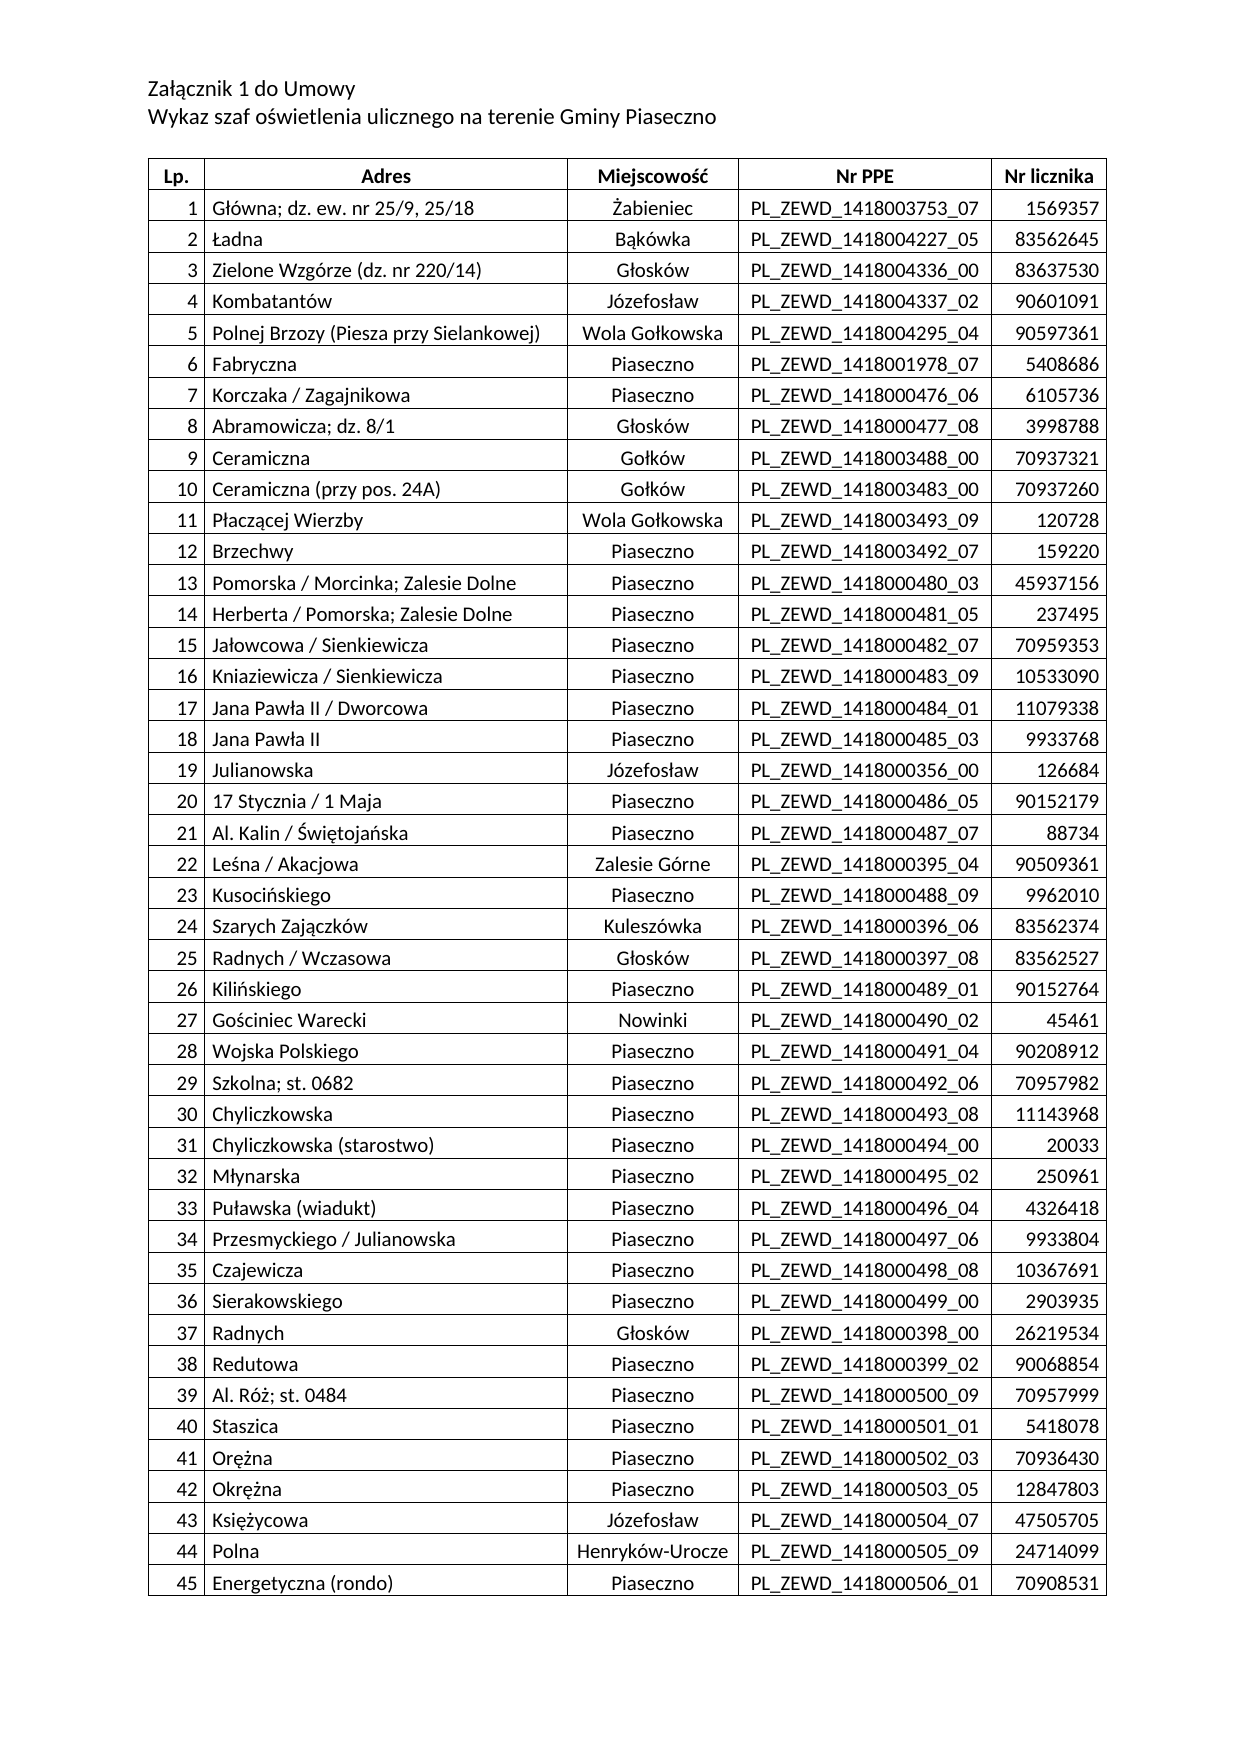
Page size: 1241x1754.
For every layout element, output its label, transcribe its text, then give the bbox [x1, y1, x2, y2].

table_cell 120728 [992, 503, 1106, 533]
table_cell PL_ZEWD_1418000399_02 [739, 1346, 991, 1377]
table_cell PL_ZEWD_1418000483_09 [739, 659, 991, 689]
table_cell 9933804 [992, 1221, 1106, 1252]
table_cell PL_ZEWD_1418000490_02 [739, 1003, 991, 1033]
table_cell PL_ZEWD_1418000398_00 [739, 1315, 991, 1345]
table_cell Piaseczno [568, 565, 738, 595]
table_cell Kniaziewicza / Sienkiewicza [205, 659, 567, 689]
table_cell PL_ZEWD_1418003488_00 [739, 440, 991, 470]
table_cell 1 [149, 190, 204, 220]
table_cell PL_ZEWD_1418003492_07 [739, 534, 991, 564]
table_cell Wojska Polskiego [205, 1034, 567, 1064]
table_cell PL_ZEWD_1418000395_04 [739, 846, 991, 877]
table_cell PL_ZEWD_1418000491_04 [739, 1034, 991, 1064]
table_cell 11 [149, 503, 204, 533]
table_header Lp. [149, 159, 204, 189]
table_cell 38 [149, 1346, 204, 1377]
table_cell Piaseczno [568, 815, 738, 845]
table_cell PL_ZEWD_1418000501_01 [739, 1409, 991, 1439]
table_cell 2903935 [992, 1284, 1106, 1314]
table_cell 3 [149, 253, 204, 283]
table_cell Piaseczno [568, 1284, 738, 1314]
table_cell 12 [149, 534, 204, 564]
table_header Miejscowość [568, 159, 738, 189]
table_cell 5 [149, 315, 204, 345]
table_cell 24714099 [992, 1534, 1106, 1564]
table_cell PL_ZEWD_1418000493_08 [739, 1096, 991, 1127]
table_cell Głosków [568, 253, 738, 283]
table_cell Piaseczno [568, 784, 738, 814]
table_cell 4 [149, 284, 204, 314]
table_cell Czajewicza [205, 1253, 567, 1283]
table_cell Józefosław [568, 1503, 738, 1533]
table_cell 10 [149, 471, 204, 502]
table_cell Piaseczno [568, 1065, 738, 1095]
table_cell 44 [149, 1534, 204, 1564]
table_cell PL_ZEWD_1418000499_00 [739, 1284, 991, 1314]
table_cell PL_ZEWD_1418000476_06 [739, 378, 991, 408]
table_cell Płaczącej Wierzby [205, 503, 567, 533]
table_cell 25 [149, 940, 204, 970]
table_cell 1569357 [992, 190, 1106, 220]
table_cell PL_ZEWD_1418003483_00 [739, 471, 991, 502]
table_cell Piaseczno [568, 1253, 738, 1283]
table_cell PL_ZEWD_1418000397_08 [739, 940, 991, 970]
table_cell 9 [149, 440, 204, 470]
table_cell 88734 [992, 815, 1106, 845]
table_cell Piaseczno [568, 534, 738, 564]
table_cell 43 [149, 1503, 204, 1533]
table_cell 12847803 [992, 1471, 1106, 1502]
table_cell PL_ZEWD_1418000497_06 [739, 1221, 991, 1252]
table_cell 90509361 [992, 846, 1106, 877]
table_cell 35 [149, 1253, 204, 1283]
table_cell Redutowa [205, 1346, 567, 1377]
table_header Nr PPE [739, 159, 991, 189]
table_cell PL_ZEWD_1418000481_05 [739, 596, 991, 627]
table_cell PL_ZEWD_1418000504_07 [739, 1503, 991, 1533]
table_cell Gołków [568, 440, 738, 470]
table_cell 8 [149, 409, 204, 439]
table_cell PL_ZEWD_1418003493_09 [739, 503, 991, 533]
table_cell Leśna / Akacjowa [205, 846, 567, 877]
table_cell 26219534 [992, 1315, 1106, 1345]
table_cell 40 [149, 1409, 204, 1439]
table_cell 22 [149, 846, 204, 877]
table_cell PL_ZEWD_1418000482_07 [739, 628, 991, 658]
table_cell Abramowicza; dz. 8/1 [205, 409, 567, 439]
table_cell PL_ZEWD_1418000486_05 [739, 784, 991, 814]
table_cell Fabryczna [205, 346, 567, 377]
table_cell 83562374 [992, 909, 1106, 939]
table_cell Henryków-Urocze [568, 1534, 738, 1564]
table_header Nr licznika [992, 159, 1106, 189]
table_cell 90597361 [992, 315, 1106, 345]
table_cell Zielone Wzgórze (dz. nr 220/14) [205, 253, 567, 283]
table_cell Energetyczna (rondo) [205, 1565, 567, 1595]
table_cell Główna; dz. ew. nr 25/9, 25/18 [205, 190, 567, 220]
table_cell 39 [149, 1378, 204, 1408]
table_cell Piaseczno [568, 378, 738, 408]
table_cell Wola Gołkowska [568, 503, 738, 533]
table_cell PL_ZEWD_1418000495_02 [739, 1159, 991, 1189]
table_cell Piaseczno [568, 1471, 738, 1502]
table_cell 42 [149, 1471, 204, 1502]
table_cell 10367691 [992, 1253, 1106, 1283]
table_cell 32 [149, 1159, 204, 1189]
table_cell Okrężna [205, 1471, 567, 1502]
table_cell Gościniec Warecki [205, 1003, 567, 1033]
table_cell 70936430 [992, 1440, 1106, 1470]
table_cell Piaseczno [568, 1190, 738, 1220]
table_cell Żabieniec [568, 190, 738, 220]
table_cell 17 Stycznia / 1 Maja [205, 784, 567, 814]
table_cell 90601091 [992, 284, 1106, 314]
table_cell 70908531 [992, 1565, 1106, 1595]
table_cell Piaseczno [568, 1096, 738, 1127]
table_cell Herberta / Pomorska; Zalesie Dolne [205, 596, 567, 627]
table_cell 23 [149, 878, 204, 908]
table_cell 90068854 [992, 1346, 1106, 1377]
table_cell Ceramiczna (przy pos. 24A) [205, 471, 567, 502]
table_cell Pomorska / Morcinka; Zalesie Dolne [205, 565, 567, 595]
table_cell 237495 [992, 596, 1106, 627]
table_cell Piaseczno [568, 346, 738, 377]
table_cell 126684 [992, 753, 1106, 783]
table_cell Piaseczno [568, 1346, 738, 1377]
table_cell 7 [149, 378, 204, 408]
table_cell 90152764 [992, 971, 1106, 1002]
table_cell 24 [149, 909, 204, 939]
table_cell Kuleszówka [568, 909, 738, 939]
table_cell Piaseczno [568, 1440, 738, 1470]
table_cell 4326418 [992, 1190, 1106, 1220]
table_cell Jałowcowa / Sienkiewicza [205, 628, 567, 658]
table_cell PL_ZEWD_1418004227_05 [739, 221, 991, 252]
table_cell 21 [149, 815, 204, 845]
table_cell Głosków [568, 940, 738, 970]
table_cell PL_ZEWD_1418000484_01 [739, 690, 991, 720]
table_cell 159220 [992, 534, 1106, 564]
table_cell Księżycowa [205, 1503, 567, 1533]
table_cell Szarych Zajączków [205, 909, 567, 939]
table_cell Piaseczno [568, 1128, 738, 1158]
table_cell Kusocińskiego [205, 878, 567, 908]
table_cell 26 [149, 971, 204, 1002]
table_cell Brzechwy [205, 534, 567, 564]
table_cell Jana Pawła II / Dworcowa [205, 690, 567, 720]
table_cell 250961 [992, 1159, 1106, 1189]
table_cell Piaseczno [568, 1034, 738, 1064]
table_cell 36 [149, 1284, 204, 1314]
table_cell Ładna [205, 221, 567, 252]
table_cell 83562645 [992, 221, 1106, 252]
table_cell Piaseczno [568, 628, 738, 658]
table_cell Puławska (wiadukt) [205, 1190, 567, 1220]
table_cell 2 [149, 221, 204, 252]
table_cell Józefosław [568, 753, 738, 783]
table_cell Piaseczno [568, 971, 738, 1002]
table_cell 17 [149, 690, 204, 720]
table_cell Polna [205, 1534, 567, 1564]
table_cell PL_ZEWD_1418000500_09 [739, 1378, 991, 1408]
table_cell Młynarska [205, 1159, 567, 1189]
table_cell Sierakowskiego [205, 1284, 567, 1314]
table_cell PL_ZEWD_1418000477_08 [739, 409, 991, 439]
table_cell Przesmyckiego / Julianowska [205, 1221, 567, 1252]
table_cell Al. Kalin / Świętojańska [205, 815, 567, 845]
table_cell 30 [149, 1096, 204, 1127]
table_cell PL_ZEWD_1418000492_06 [739, 1065, 991, 1095]
table_cell PL_ZEWD_1418000485_03 [739, 721, 991, 752]
table_cell PL_ZEWD_1418000396_06 [739, 909, 991, 939]
table_cell 19 [149, 753, 204, 783]
table_cell 45461 [992, 1003, 1106, 1033]
table_cell Piaseczno [568, 1159, 738, 1189]
table_cell 9933768 [992, 721, 1106, 752]
table_cell 27 [149, 1003, 204, 1033]
table_cell Piaseczno [568, 1221, 738, 1252]
table_cell 10533090 [992, 659, 1106, 689]
table_cell 37 [149, 1315, 204, 1345]
table_cell Kilińskiego [205, 971, 567, 1002]
table_cell Radnych [205, 1315, 567, 1345]
table_cell 90152179 [992, 784, 1106, 814]
table_cell PL_ZEWD_1418000496_04 [739, 1190, 991, 1220]
table_cell Chyliczkowska (starostwo) [205, 1128, 567, 1158]
table_cell PL_ZEWD_1418004295_04 [739, 315, 991, 345]
table_cell Piaseczno [568, 596, 738, 627]
table_cell 45 [149, 1565, 204, 1595]
table_cell 45937156 [992, 565, 1106, 595]
table_cell 83562527 [992, 940, 1106, 970]
table_header Adres [205, 159, 567, 189]
table_cell Głosków [568, 1315, 738, 1345]
table_cell 6105736 [992, 378, 1106, 408]
table_cell Głosków [568, 409, 738, 439]
table_cell PL_ZEWD_1418003753_07 [739, 190, 991, 220]
table_cell 13 [149, 565, 204, 595]
table_cell Piaseczno [568, 1565, 738, 1595]
table_cell PL_ZEWD_1418000489_01 [739, 971, 991, 1002]
table_cell 20033 [992, 1128, 1106, 1158]
table_cell Radnych / Wczasowa [205, 940, 567, 970]
table_cell 29 [149, 1065, 204, 1095]
table_cell 90208912 [992, 1034, 1106, 1064]
table_cell Orężna [205, 1440, 567, 1470]
table_cell Wola Gołkowska [568, 315, 738, 345]
table_cell PL_ZEWD_1418000480_03 [739, 565, 991, 595]
table_cell 83637530 [992, 253, 1106, 283]
table_cell Piaseczno [568, 1409, 738, 1439]
table_cell 9962010 [992, 878, 1106, 908]
table_cell 28 [149, 1034, 204, 1064]
table_cell 14 [149, 596, 204, 627]
table_cell 41 [149, 1440, 204, 1470]
table_cell PL_ZEWD_1418001978_07 [739, 346, 991, 377]
table_cell 31 [149, 1128, 204, 1158]
table_cell Jana Pawła II [205, 721, 567, 752]
table_cell Kombatantów [205, 284, 567, 314]
table_cell Józefosław [568, 284, 738, 314]
table_cell PL_ZEWD_1418000488_09 [739, 878, 991, 908]
table_cell Korczaka / Zagajnikowa [205, 378, 567, 408]
table_cell 70957982 [992, 1065, 1106, 1095]
table_cell PL_ZEWD_1418004336_00 [739, 253, 991, 283]
table_cell 70937260 [992, 471, 1106, 502]
table_cell 70937321 [992, 440, 1106, 470]
table_cell Gołków [568, 471, 738, 502]
table_cell 33 [149, 1190, 204, 1220]
table_cell 5408686 [992, 346, 1106, 377]
table_cell PL_ZEWD_1418000505_09 [739, 1534, 991, 1564]
table_cell PL_ZEWD_1418000506_01 [739, 1565, 991, 1595]
table_cell 3998788 [992, 409, 1106, 439]
table_cell Al. Róż; st. 0484 [205, 1378, 567, 1408]
table_cell Bąkówka [568, 221, 738, 252]
table_cell Piaseczno [568, 1378, 738, 1408]
table_cell 20 [149, 784, 204, 814]
table_cell Nowinki [568, 1003, 738, 1033]
table_cell Polnej Brzozy (Piesza przy Sielankowej) [205, 315, 567, 345]
table_cell 15 [149, 628, 204, 658]
table_cell PL_ZEWD_1418000502_03 [739, 1440, 991, 1470]
table_cell PL_ZEWD_1418000503_05 [739, 1471, 991, 1502]
table_cell Szkolna; st. 0682 [205, 1065, 567, 1095]
table_cell 5418078 [992, 1409, 1106, 1439]
table_cell 70959353 [992, 628, 1106, 658]
table_cell Piaseczno [568, 690, 738, 720]
table_cell 70957999 [992, 1378, 1106, 1408]
table_cell 11143968 [992, 1096, 1106, 1127]
table_cell Piaseczno [568, 878, 738, 908]
table_cell 18 [149, 721, 204, 752]
table_cell PL_ZEWD_1418004337_02 [739, 284, 991, 314]
table_cell PL_ZEWD_1418000356_00 [739, 753, 991, 783]
table_cell PL_ZEWD_1418000498_08 [739, 1253, 991, 1283]
table_cell PL_ZEWD_1418000494_00 [739, 1128, 991, 1158]
table_cell 16 [149, 659, 204, 689]
table_cell Chyliczkowska [205, 1096, 567, 1127]
table_cell Julianowska [205, 753, 567, 783]
table_cell Piaseczno [568, 721, 738, 752]
table_cell PL_ZEWD_1418000487_07 [739, 815, 991, 845]
table_cell Zalesie Górne [568, 846, 738, 877]
table_cell 34 [149, 1221, 204, 1252]
table_cell 11079338 [992, 690, 1106, 720]
table_cell 6 [149, 346, 204, 377]
table_cell Piaseczno [568, 659, 738, 689]
table_cell 47505705 [992, 1503, 1106, 1533]
table_cell Staszica [205, 1409, 567, 1439]
table_cell Ceramiczna [205, 440, 567, 470]
